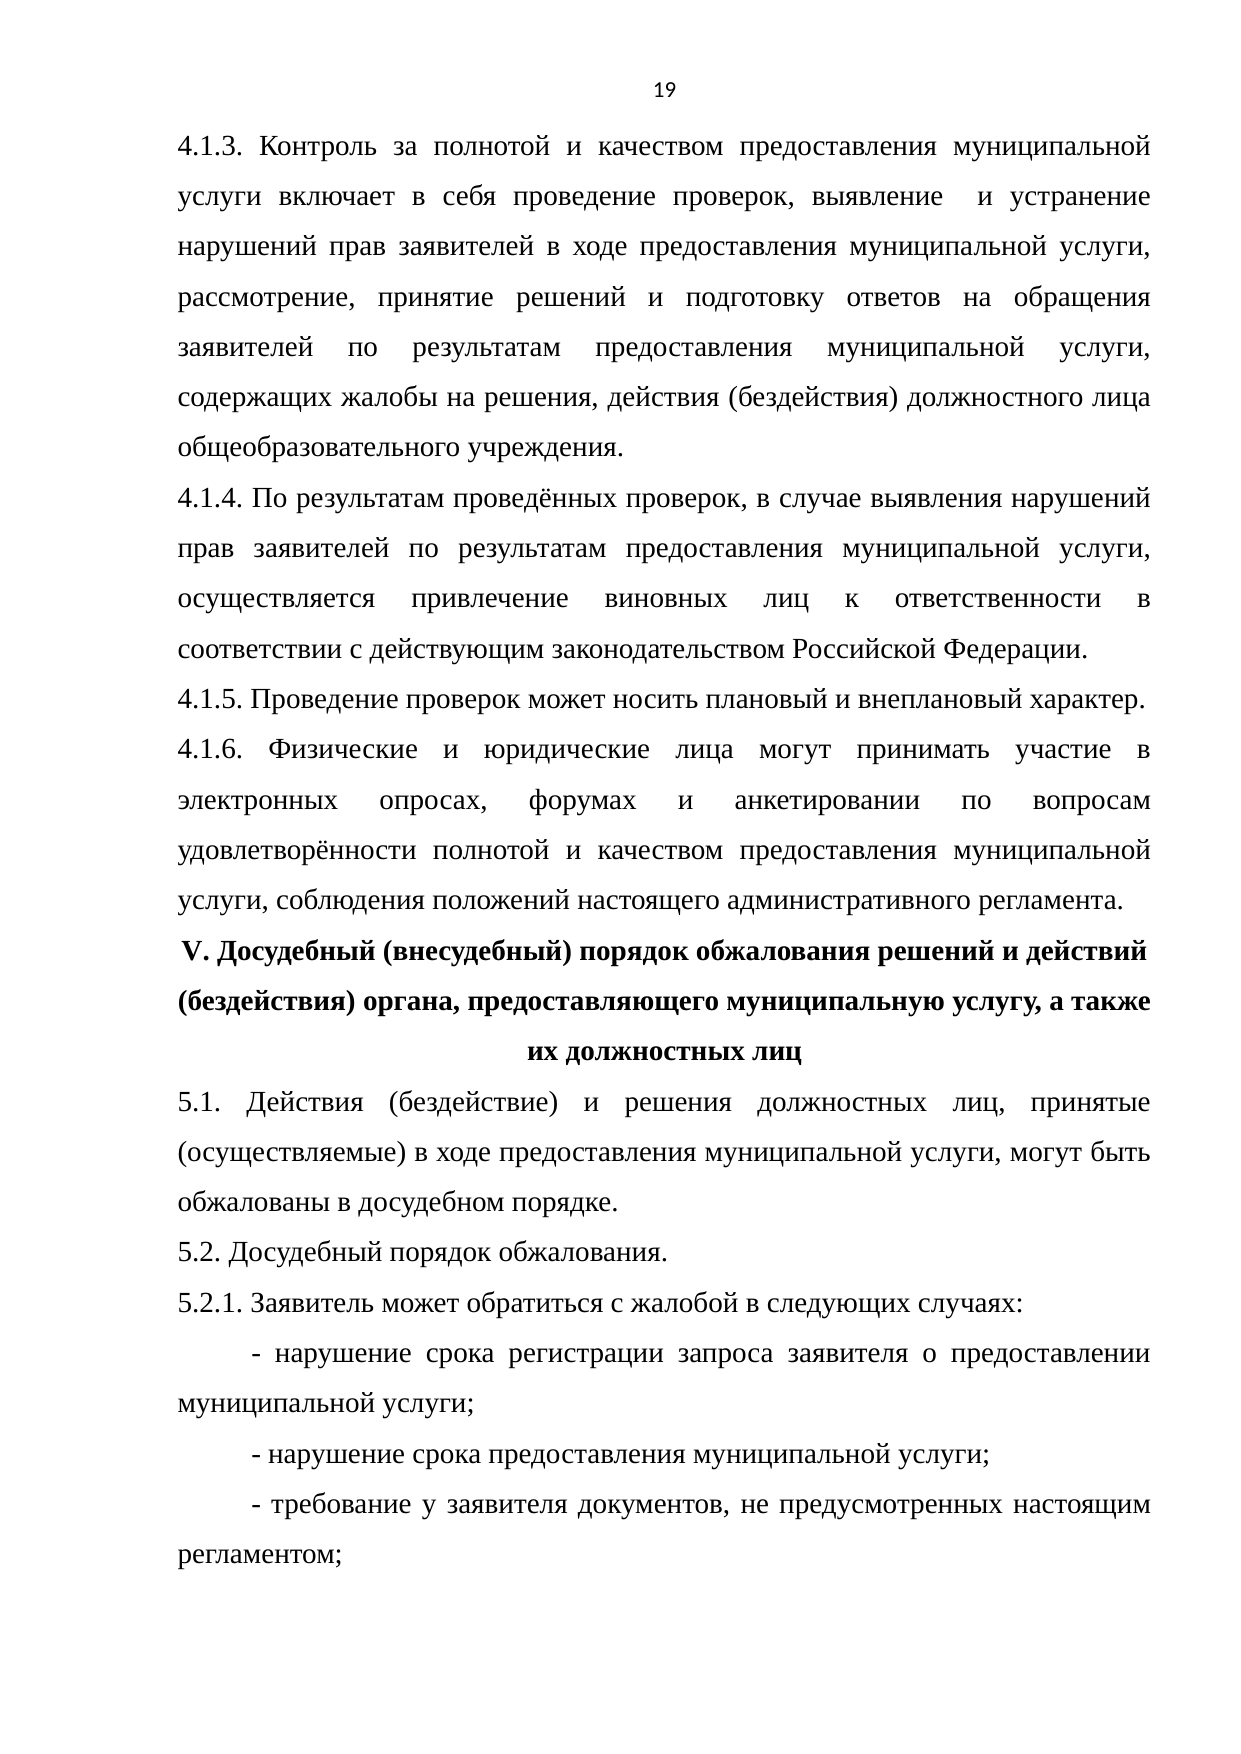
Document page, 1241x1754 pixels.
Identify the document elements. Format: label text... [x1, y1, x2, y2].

text - требование у заявителя документов, не предусмотренных настоящим регламентом; [177, 1486, 1152, 1570]
text 5.2. Досудебный порядок обжалования. [177, 1234, 1152, 1268]
text 4.1.4. По результатам проведённых проверок, в случае выявления нарушений прав заявителей по результатам предоставления муниципальной услуги, осуществляется привлечение виновных лиц к ответственности в соответствии с действующим законодательством Российской Федерации. [177, 480, 1152, 664]
text 4.1.5. Проведение проверок может носить плановый и внеплановый характер. [177, 681, 1152, 715]
text 5.2.1. Заявитель может обратиться с жалобой в следующих случаях: [177, 1285, 1152, 1318]
text 5.1. Действия (бездействие) и решения должностных лиц, принятые (осуществляемые) в ходе предоставления муниципальной услуги, могут быть обжалованы в досудебном порядке. [177, 1084, 1152, 1218]
text - нарушение срока регистрации запроса заявителя о предоставлении муниципальной услуги; [177, 1335, 1152, 1419]
text 4.1.3. Контроль за полнотой и качеством предоставления муниципальной услуги включает в себя проведение проверок, выявление и устранение нарушений прав заявителей в ходе предоставления муниципальной услуги, рассмотрение, принятие решений и подготовку ответов на обращения заявителей по результатам предоставления муниципальной услуги, содержащих жалобы на решения, действия (бездействия) должностного лица общеобразовательного учреждения. [177, 128, 1152, 463]
text - нарушение срока предоставления муниципальной услуги; [177, 1436, 1152, 1469]
text V. Досудебный (внесудебный) порядок обжалования решений и действий (бездействия) органа, предоставляющего муниципальную услугу, а также их должностных лиц [177, 933, 1152, 1067]
text 4.1.6. Физические и юридические лица могут принимать участие в электронных опросах, форумах и анкетировании по вопросам удовлетворённости полнотой и качеством предоставления муниципальной услуги, соблюдения положений настоящего административного регламента. [177, 731, 1152, 916]
